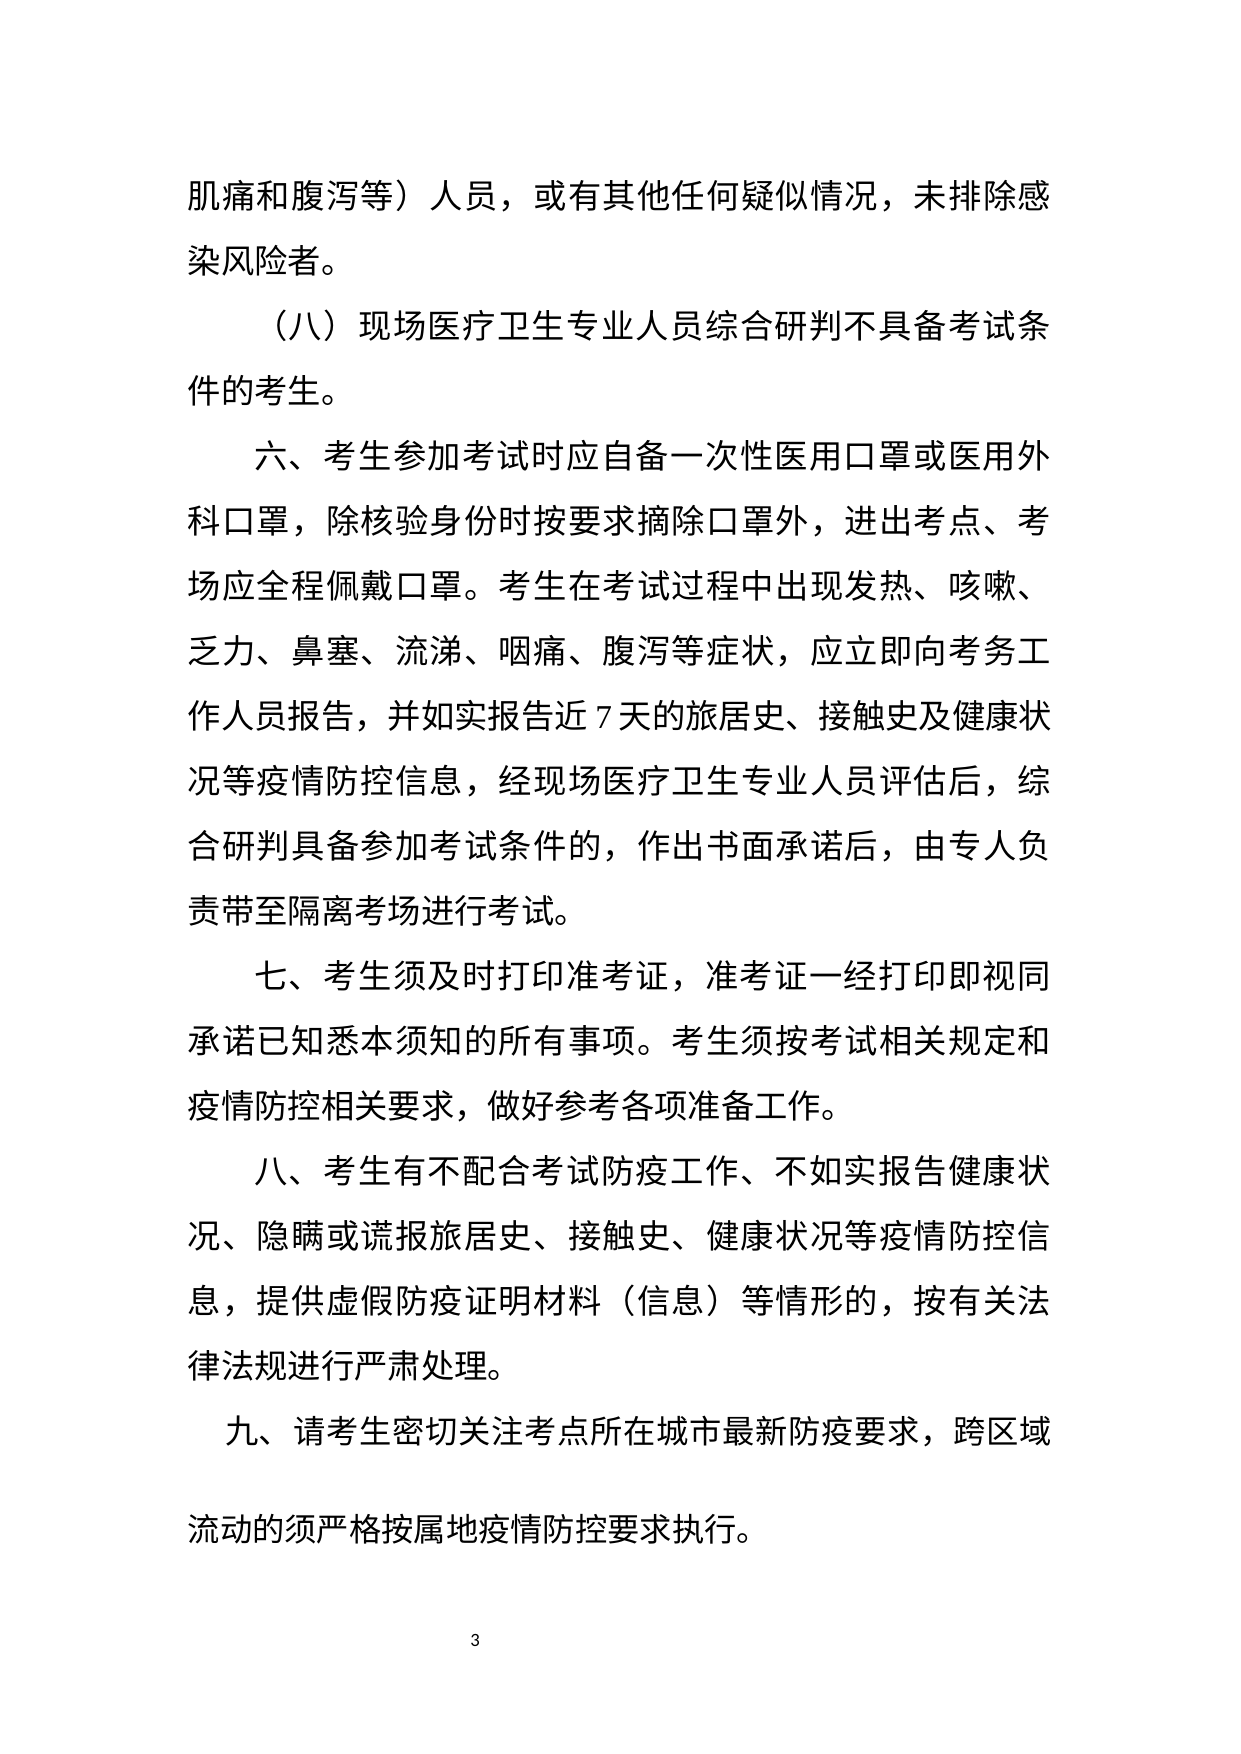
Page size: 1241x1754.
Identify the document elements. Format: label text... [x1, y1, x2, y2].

text 九、请考生密切关注考点所在城市最新防疫要求，跨区域流动的须严格按属地疫情防控要求执行。 [187, 1397, 1053, 1559]
text 六、考生参加考试时应自备一次性医用口罩或医用外科口罩，除核验身份时按要求摘除口罩外，进出考点、考场应全程佩戴口罩。考生在考试过程中出现发热、咳嗽、乏力、鼻塞、流涕、咽痛、腹泻等症状，应立即向考务工作人员报告，并如实报告近7天的旅居史、接触史及健康状况等疫情防控信息，经现场医疗卫生专业人员评估后，综合研判具备参加考试条件的，作出书面承诺后，由专人负责带至隔离考场进行考试。 [187, 422, 1053, 942]
text （八）现场医疗卫生专业人员综合研判不具备考试条件的考生。 [187, 292, 1053, 422]
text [187, 162, 1053, 292]
text 七、考生须及时打印准考证，准考证一经打印即视同承诺已知悉本须知的所有事项。考生须按考试相关规定和疫情防控相关要求，做好参考各项准备工作。 [187, 942, 1053, 1137]
text 八、考生有不配合考试防疫工作、不如实报告健康状况、隐瞒或谎报旅居史、接触史、健康状况等疫情防控信息，提供虚假防疫证明材料（信息）等情形的，按有关法律法规进行严肃处理。 [187, 1137, 1053, 1397]
